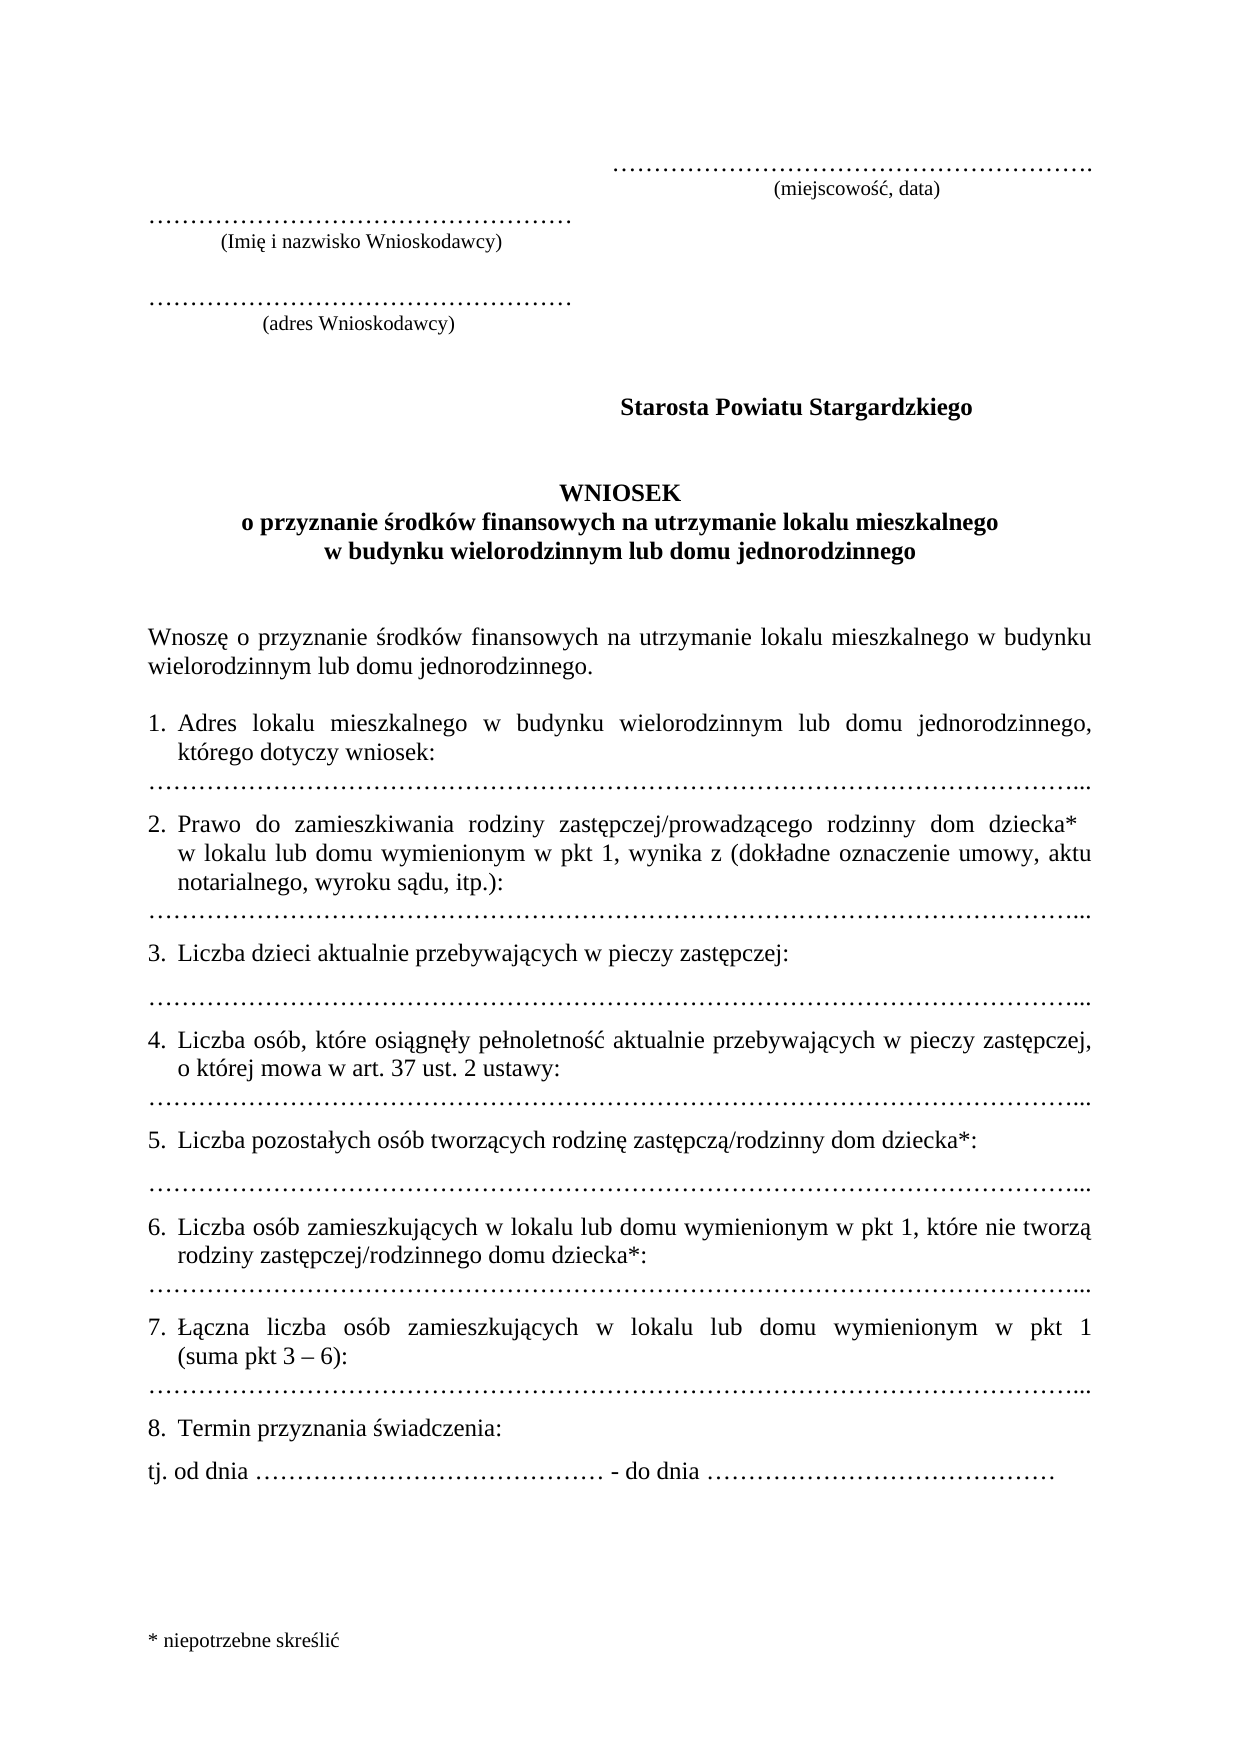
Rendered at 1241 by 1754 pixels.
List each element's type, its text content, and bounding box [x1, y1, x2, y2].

text w budynku wielorodzinnym lub domu jednorodzinnego [148, 536, 1093, 565]
text …………………………………………………………………………………………………... [148, 1370, 1093, 1398]
text …………………………………………………………………………………………………... [148, 1082, 1093, 1111]
text tj. od dnia …………………………………… - do dnia …………………………………… [148, 1456, 1093, 1485]
text (Imię i nazwisko Wnioskodawcy) [148, 229, 1093, 253]
text (adres Wnioskodawcy) [148, 311, 1093, 335]
text …………………………………………………………………………………………………... [148, 1269, 1093, 1298]
list Termin przyznania świadczenia: [148, 1413, 1093, 1442]
list …………………………………………………………………………………………………... [148, 766, 1093, 795]
text …………………………………………………………………………………………………... [148, 982, 1093, 1010]
text …………………………………………………………………………………………………... [148, 1168, 1093, 1197]
text (miejscowość, data) [148, 176, 1093, 200]
text …………………………………………… [148, 282, 1093, 311]
text …………………………………………………. [590, 148, 1093, 176]
text Starosta Powiatu Stargardzkiego [620, 392, 1093, 421]
list Adres lokalu mieszkalnego w budynku wielorodzinnym lub domu jednorodzinnego, którego dotyczy wniosek: [148, 708, 1093, 766]
list Liczba osób, które osiągnęły pełnoletność aktualnie przebywających w pieczy zastępczej, o której mowa w art. 37 ust. 2 ustawy: [148, 1025, 1093, 1082]
text WNIOSEK [148, 478, 1093, 507]
text o przyznanie środków finansowych na utrzymanie lokalu mieszkalnego [148, 507, 1093, 536]
text …………………………………………………………………………………………………... [148, 895, 1093, 924]
list Liczba pozostałych osób tworzących rodzinę zastępczą/rodzinny dom dziecka*: [148, 1125, 1093, 1154]
list Liczba dzieci aktualnie przebywających w pieczy zastępczej: [148, 938, 1093, 967]
text …………………………………………… [148, 200, 1093, 229]
text Wnoszę o przyznanie środków finansowych na utrzymanie lokalu mieszkalnego w budynku wielorodzinnym lub domu jednorodzinnego. [148, 622, 1093, 680]
list Liczba osób zamieszkujących w lokalu lub domu wymienionym w pkt 1, które nie tworzą rodziny zastępczej/rodzinnego domu dziecka*: [148, 1212, 1093, 1269]
list Łączna liczba osób zamieszkujących w lokalu lub domu wymienionym w pkt 1 (suma pkt 3 – 6): [148, 1312, 1093, 1370]
list Prawo do zamieszkiwania rodziny zastępczej/prowadzącego rodzinny dom dziecka* w lokalu lub domu wymienionym w pkt 1, wynika z (dokładne oznaczenie umowy, aktu notarialnego, wyroku sądu, itp.): [148, 809, 1093, 895]
